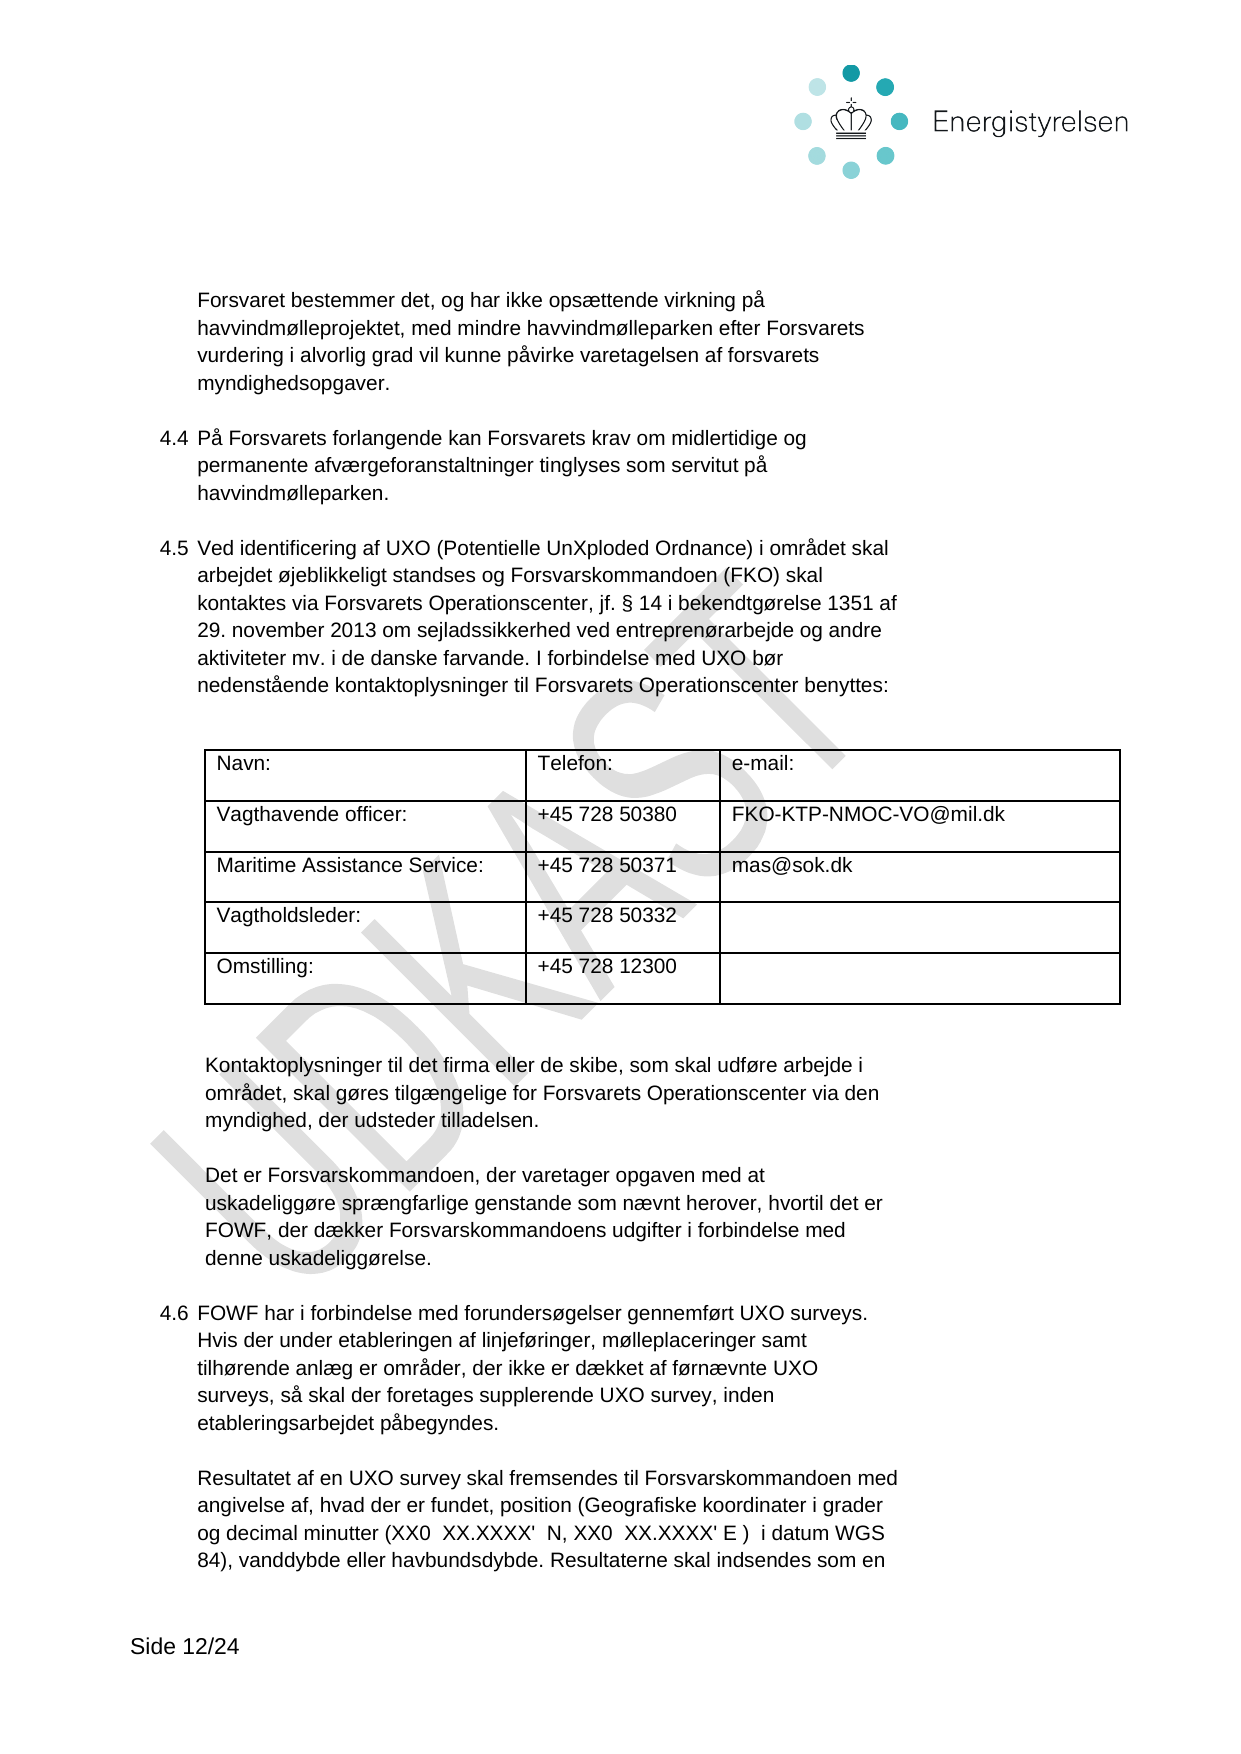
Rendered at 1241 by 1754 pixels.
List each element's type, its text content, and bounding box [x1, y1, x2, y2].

list FOWF har i forbindelse med forundersøgelser gennemført UXO surveys. Hvis der under etableringen af linjeføringer, mølleplaceringer samt tilhørende anlæg er områder, der ikke er dækket af førnævnte UXO surveys, så skal der foretages supplerende UXO survey, inden etableringsarbejdet påbegyndes. [159, 1301, 901, 1434]
table_cell Vagthavende officer: [206, 802, 525, 851]
table_cell Maritime Assistance Service: [206, 853, 525, 901]
list Ved identificering af UXO (Potentielle UnXploded Ordnance) i området skal arbejdet øjeblikkeligt standses og Forsvarskommandoen (FKO) skal kontaktes via Forsvarets Operationscenter, jf. § 14 i bekendtgørelse 1351 af 29. november 2013 om sejladssikkerhed ved entreprenørarbejde og andre aktiviteter mv. i de danske farvande. I forbindelse med UXO bør nedenstående kontaktoplysninger til Forsvarets Operationscenter benyttes: [159, 536, 901, 697]
list På Forsvarets forlangende kan Forsvarets krav om midlertidige og permanente afværgeforanstaltninger tinglyses som servitut på havvindmølleparken. [159, 426, 901, 505]
table_cell Omstilling: [206, 954, 525, 1003]
table_cell +45 728 50380 [527, 802, 719, 851]
table_cell +45 728 50371 [527, 853, 719, 901]
table_cell Vagtholdsleder: [206, 903, 525, 952]
list Det er Forsvarskommandoen, der varetager opgaven med at uskadeliggøre sprængfarlige genstande som nævnt herover, hvortil det er FOWF, der dækker Forsvarskommandoens udgifter i forbindelse med denne uskadeliggørelse. [205, 1163, 901, 1269]
table_cell [721, 903, 1119, 952]
table_header Telefon: [527, 751, 719, 800]
table_cell mas@sok.dk [721, 853, 1119, 901]
table_cell FKO-KTP-NMOC-VO@mil.dk [721, 802, 1119, 851]
table_cell [721, 954, 1119, 1003]
table_header e-mail: [721, 751, 1119, 800]
list Kontaktoplysninger til det firma eller de skibe, som skal udføre arbejde i området, skal gøres tilgængelige for Forsvarets Operationscenter via den myndighed, der udsteder tilladelsen. [205, 1053, 901, 1132]
table_header Navn: [206, 751, 525, 800]
picture [794, 65, 1130, 179]
table_cell +45 728 50332 [527, 903, 719, 952]
table_cell +45 728 12300 [527, 954, 719, 1003]
